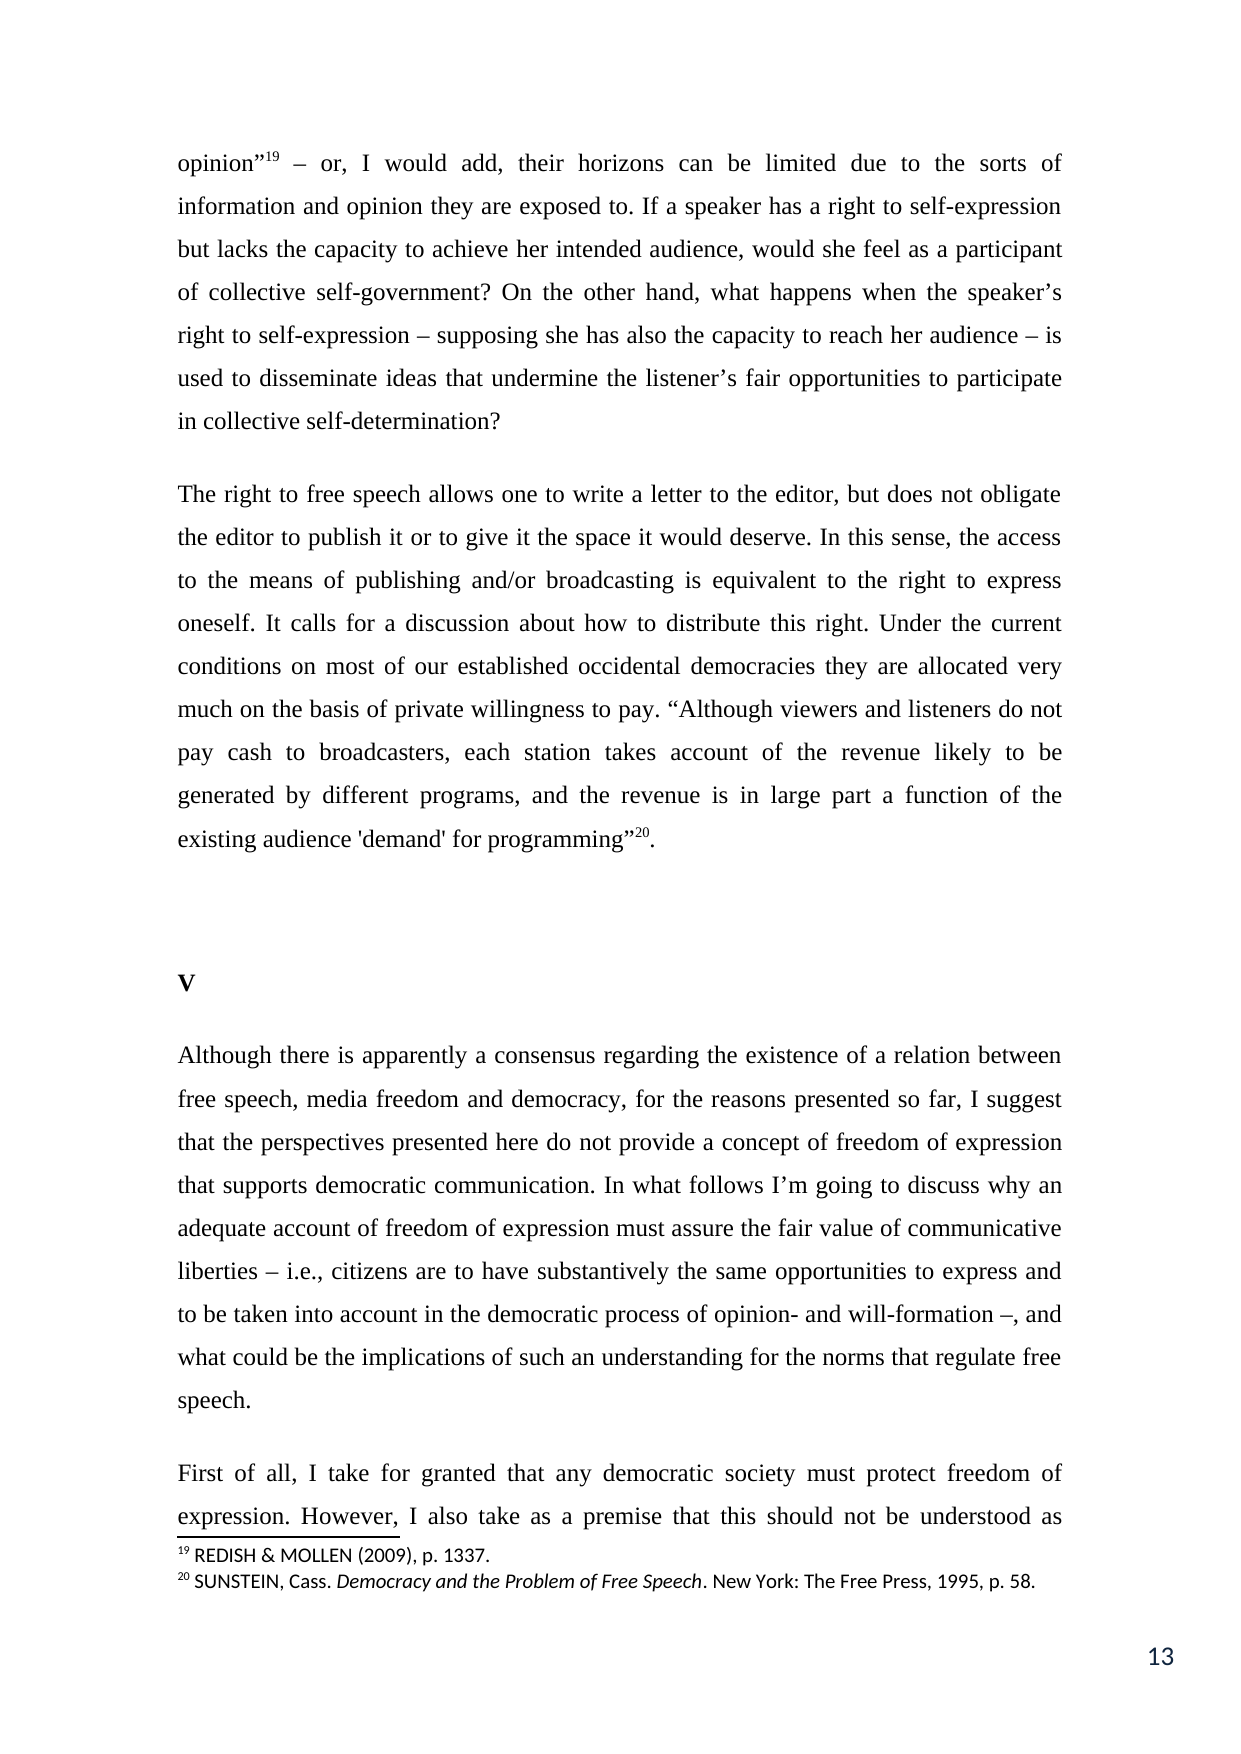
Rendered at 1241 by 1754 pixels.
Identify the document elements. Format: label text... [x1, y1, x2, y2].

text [177, 148, 1063, 435]
text V [177, 968, 1063, 997]
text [177, 1458, 1063, 1530]
text Although there is apparently a consensus regarding the existence of a relation between free speech, media freedom and democracy, for the reasons presented so far, I suggest that the perspectives presented here do not provide a concept of freedom of expression that supports democratic communication. In what follows I’m going to discuss why an adequate account of freedom of expression must assure the fair value of communicative liberties – i.e., citizens are to have substantively the same opportunities to express and to be taken into account in the democratic process of opinion- and will-formation –, and what could be the implications of such an understanding for the norms that regulate free speech. [177, 1041, 1063, 1414]
text The right to free speech allows one to write a letter to the editor, but does not obligate the editor to publish it or to give it the space it would deserve. In this sense, the access to the means of publishing and/or broadcasting is equivalent to the right to express oneself. It calls for a discussion about how to distribute this right. Under the current conditions on most of our established occidental democracies they are allocated very much on the basis of private willingness to pay. “Although viewers and listeners do not pay cash to broadcasters, each station takes account of the revenue likely to be generated by different programs, and the revenue is in large part a function of the existing audience 'demand' for programming”. [177, 479, 1063, 852]
